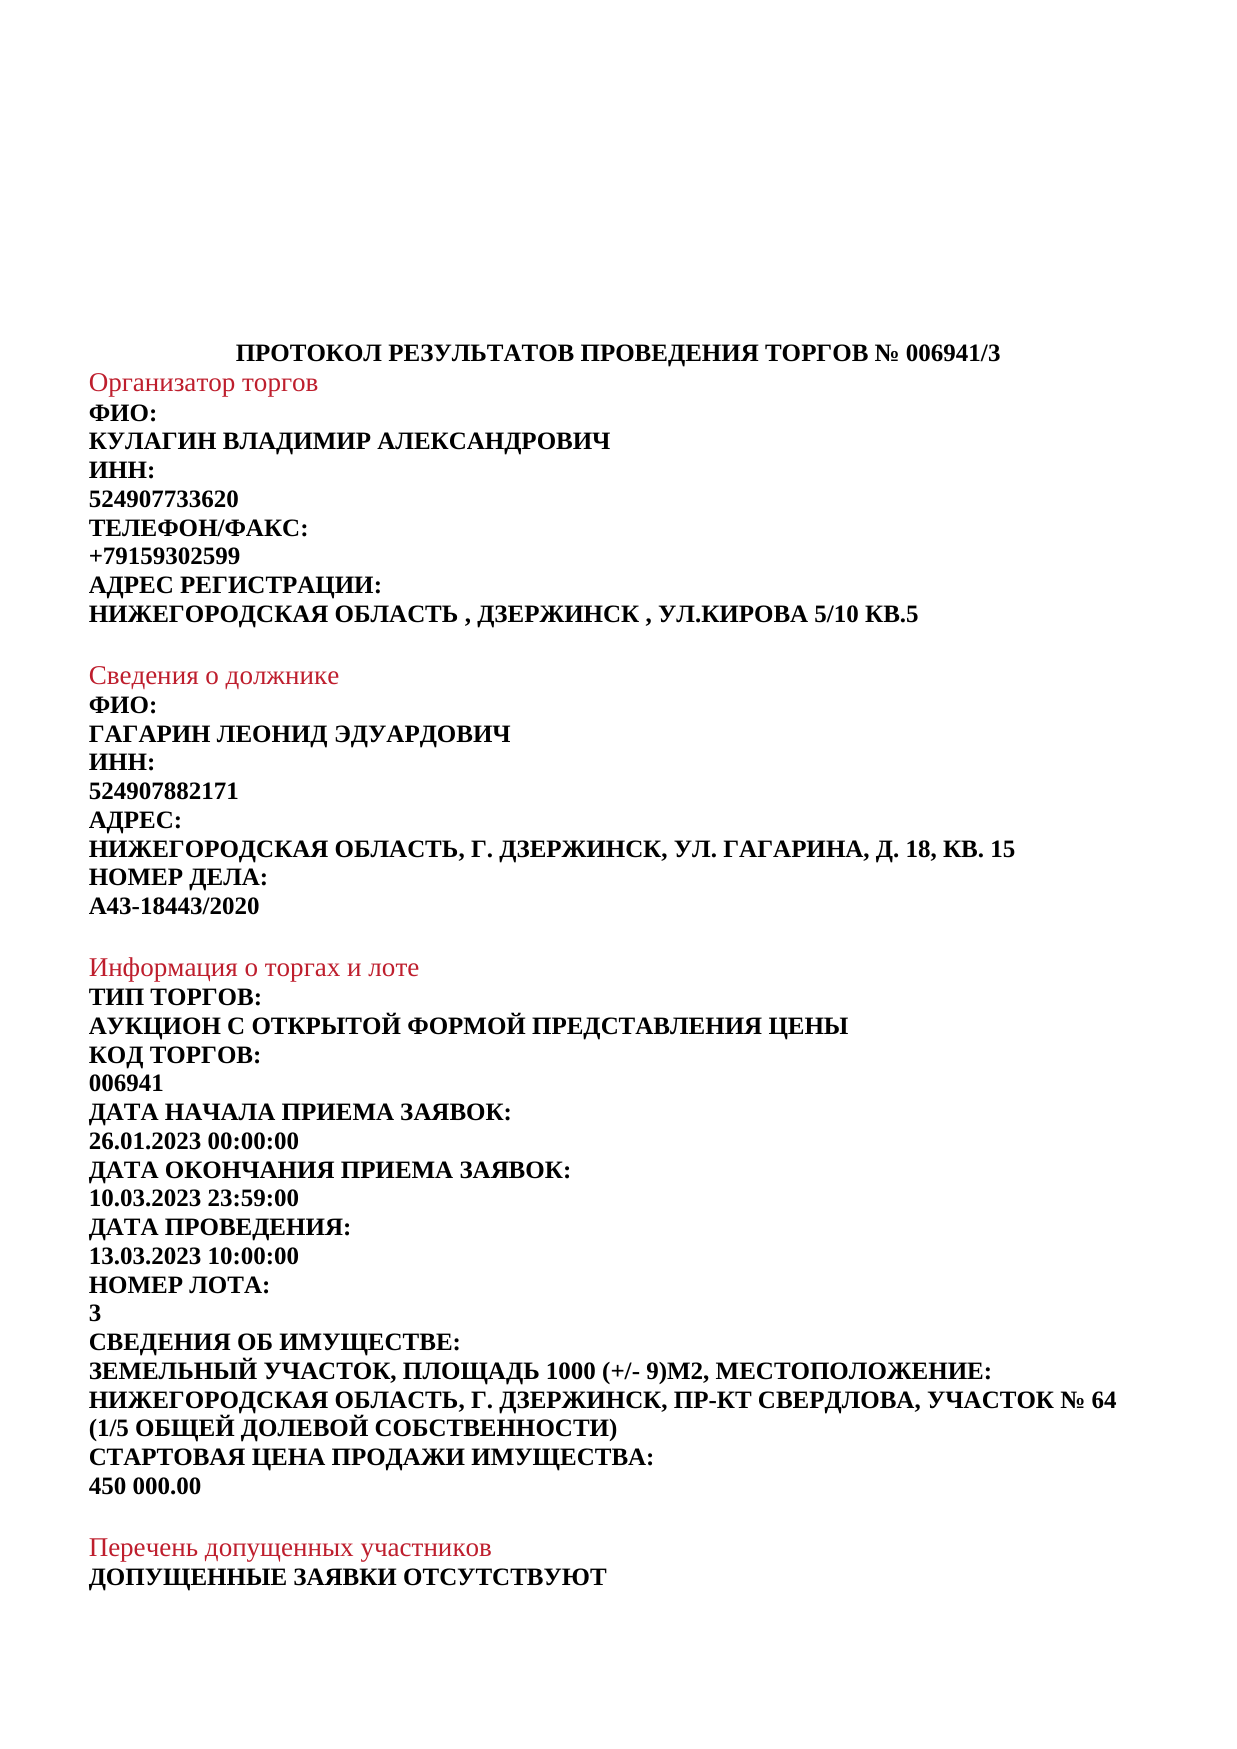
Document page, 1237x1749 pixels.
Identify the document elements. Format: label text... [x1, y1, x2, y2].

text ПРОТОКОЛ РЕЗУЛЬТАТОВ ПРОВЕДЕНИЯ ТОРГОВ № 006941/3 [88, 88, 1148, 366]
